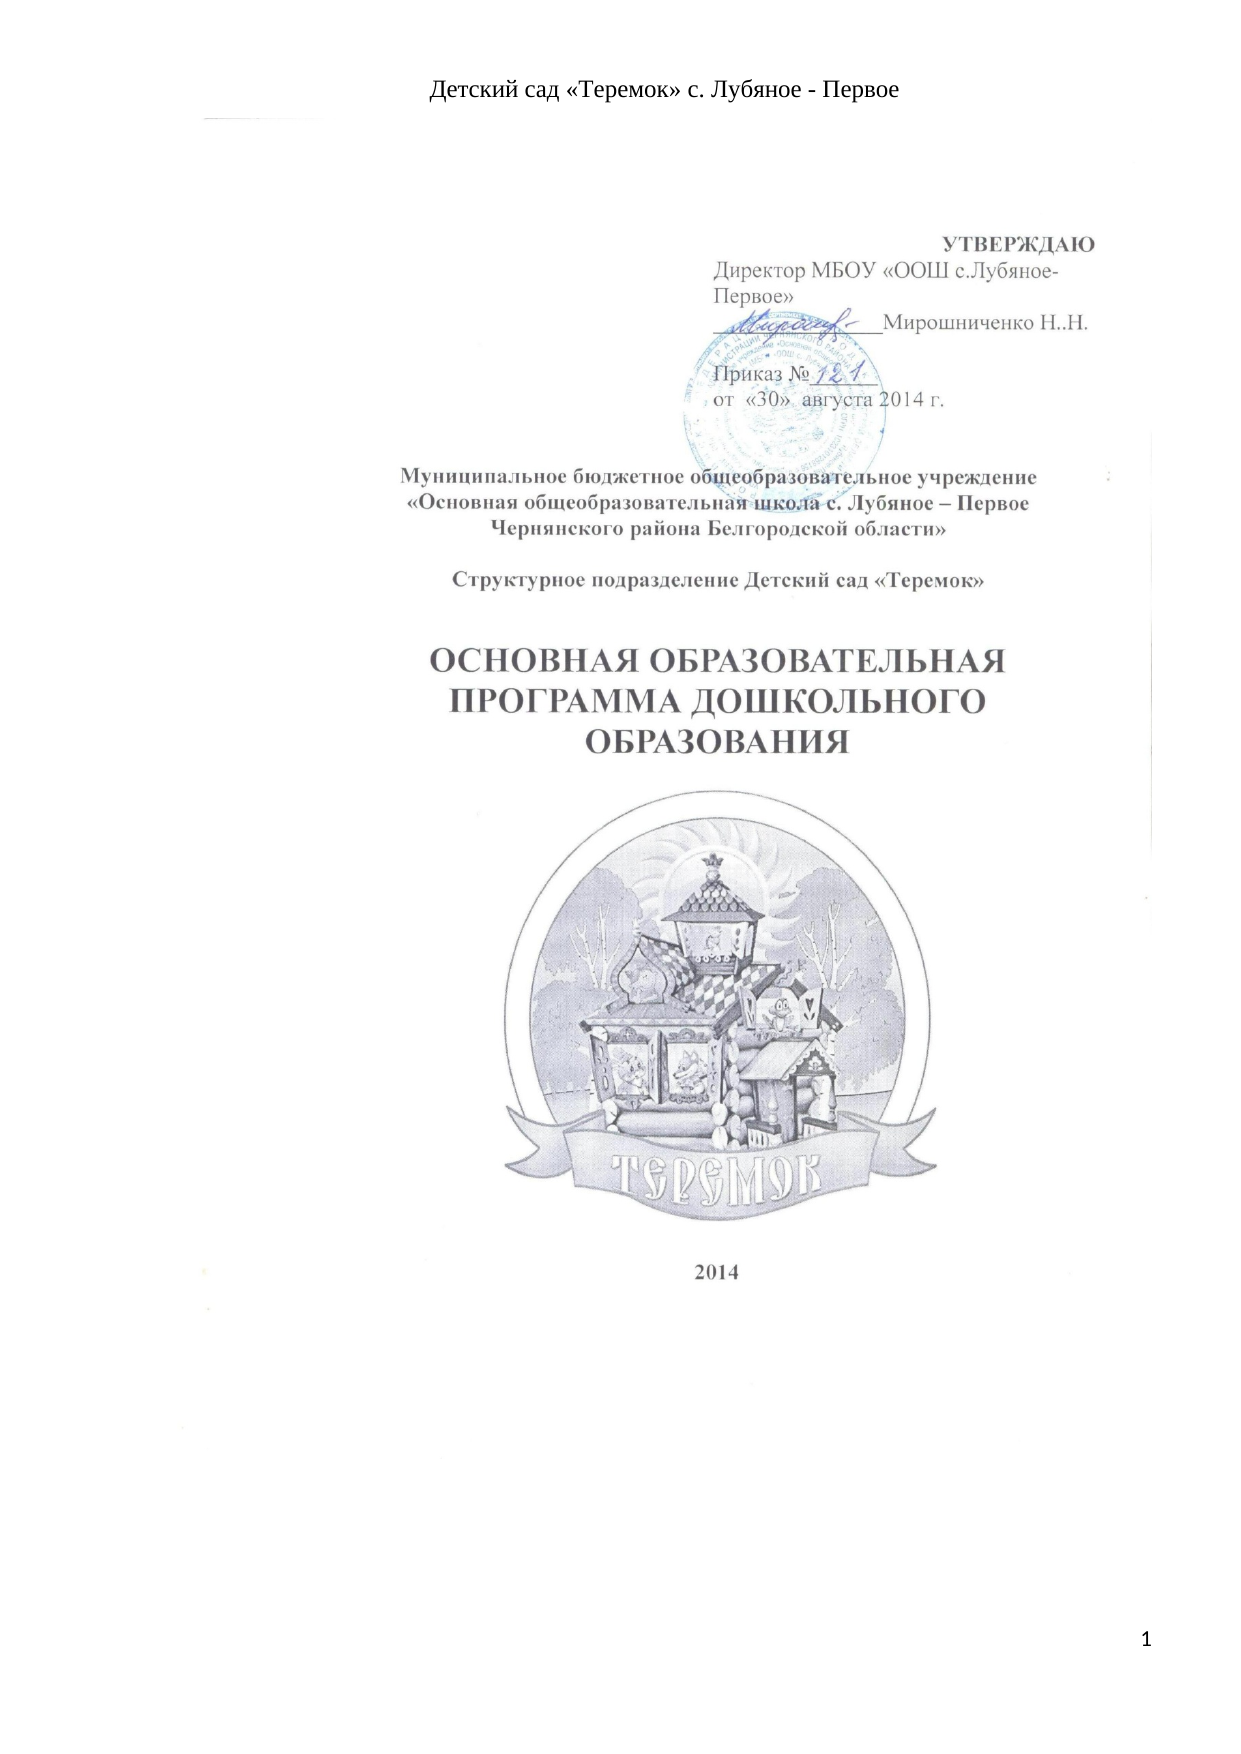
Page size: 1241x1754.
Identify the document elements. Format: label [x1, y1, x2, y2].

picture [177, 118, 1152, 1459]
